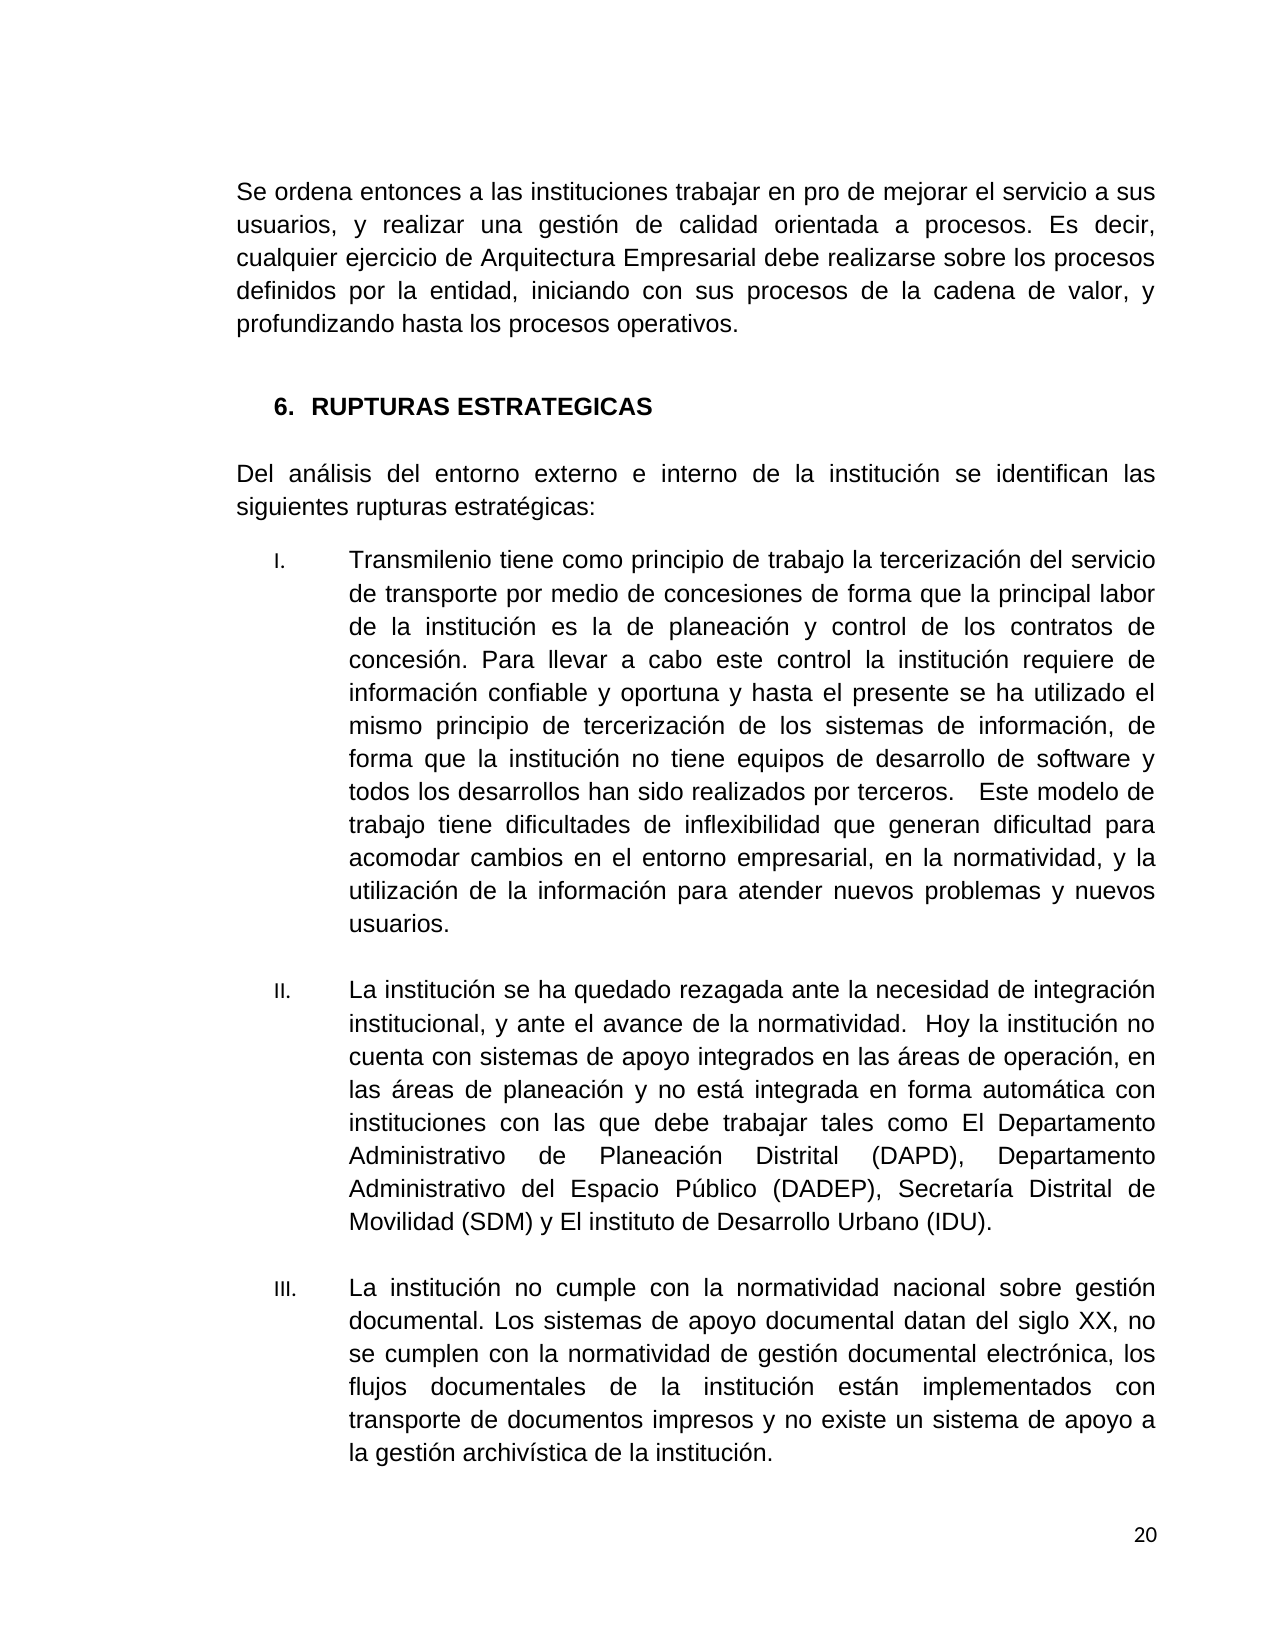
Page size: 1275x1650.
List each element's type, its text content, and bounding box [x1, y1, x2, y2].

text Del análisis del entorno externo e interno de la institución se identifican las siguientes rupturas estratégicas: [236, 458, 1157, 520]
list La institución se ha quedado rezagada ante la necesidad de integración institucional, y ante el avance de la normatividad. Hoy la institución no cuenta con sistemas de apoyo integrados en las áreas de operación, en las áreas de planeación y no está integrada en forma automática con instituciones con las que debe trabajar tales como El Departamento Administrativo de Planeación Distrital (DAPD), Departamento Administrativo del Espacio Público (DADEP), Secretaría Distrital de Movilidad (SDM) y El instituto de Desarrollo Urbano (IDU). [274, 975, 1157, 1235]
list RUPTURAS ESTRATEGICAS [274, 392, 1157, 421]
text Se ordena entonces a las instituciones trabajar en pro de mejorar el servicio a sus usuarios, y realizar una gestión de calidad orientada a procesos. Es decir, cualquier ejercicio de Arquitectura Empresarial debe realizarse sobre los procesos definidos por la entidad, iniciando con sus procesos de la cadena de valor, y profundizando hasta los procesos operativos. [236, 177, 1157, 338]
list Transmilenio tiene como principio de trabajo la tercerización del servicio de transporte por medio de concesiones de forma que la principal labor de la institución es la de planeación y control de los contratos de concesión. Para llevar a cabo este control la institución requiere de información confiable y oportuna y hasta el presente se ha utilizado el mismo principio de tercerización de los sistemas de información, de forma que la institución no tiene equipos de desarrollo de software y todos los desarrollos han sido realizados por terceros. Este modelo de trabajo tiene dificultades de inflexibilidad que generan dificultad para acomodar cambios en el entorno empresarial, en la normatividad, y la utilización de la información para atender nuevos problemas y nuevos usuarios. [274, 545, 1157, 938]
list La institución no cumple con la normatividad nacional sobre gestión documental. Los sistemas de apoyo documental datan del siglo XX, no se cumplen con la normatividad de gestión documental electrónica, los flujos documentales de la institución están implementados con transporte de documentos impresos y no existe un sistema de apoyo a la gestión archivística de la institución. [274, 1273, 1157, 1467]
